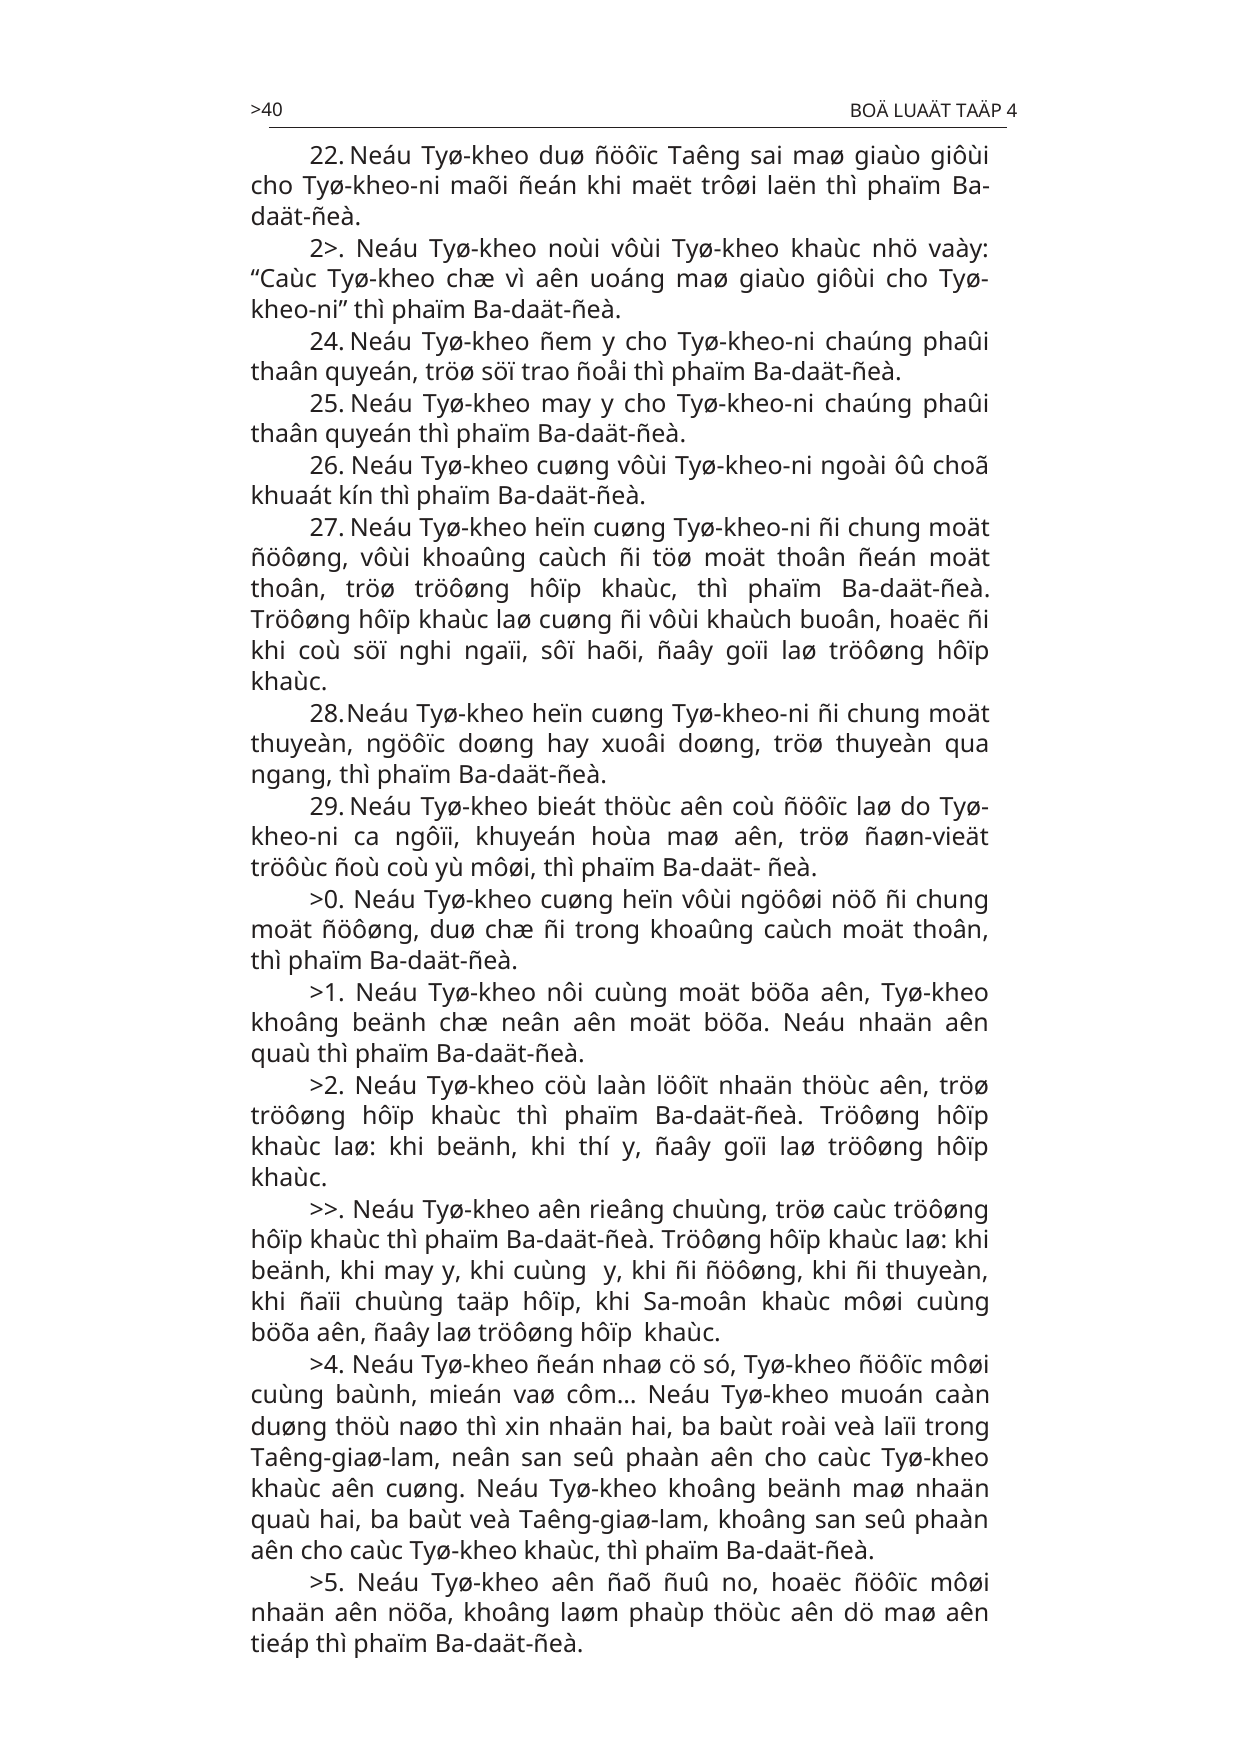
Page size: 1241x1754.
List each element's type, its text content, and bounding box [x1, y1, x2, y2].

list Neáu Tyø-kheo ñem y cho Tyø-kheo-ni chaúng phaûi thaân quyeán, tröø söï trao ñoåi thì phaïm Ba-daät-ñeà. [250, 326, 990, 388]
text >40 BOÄ LUAÄT TAÄP 4 [250, 96, 1065, 123]
text >>. Neáu Tyø-kheo aên rieâng chuùng, tröø caùc tröôøng hôïp khaùc thì phaïm Ba-daät-ñeà. Tröôøng hôïp khaùc laø: khi beänh, khi may y, khi cuùng y, khi ñi ñöôøng, khi ñi thuyeàn, khi ñaïi chuùng taäp hôïp, khi Sa-moân khaùc môøi cuùng böõa aên, ñaây laø tröôøng hôïp khaùc. [250, 1194, 990, 1349]
list Neáu Tyø-kheo bieát thöùc aên coù ñöôïc laø do Tyø-kheo-ni ca ngôïi, khuyeán hoùa maø aên, tröø ñaøn-vieät tröôùc ñoù coù yù môøi, thì phaïm Ba-daät- ñeà. [250, 791, 990, 884]
list Neáu Tyø-kheo heïn cuøng Tyø-kheo-ni ñi chung moät ñöôøng, vôùi khoaûng caùch ñi töø moät thoân ñeán moät thoân, tröø tröôøng hôïp khaùc, thì phaïm Ba-daät-ñeà. Tröôøng hôïp khaùc laø cuøng ñi vôùi khaùch buoân, hoaëc ñi khi coù söï nghi ngaïi, sôï haõi, ñaây goïi laø tröôøng hôïp khaùc. [250, 512, 990, 698]
text >4. Neáu Tyø-kheo ñeán nhaø cö só, Tyø-kheo ñöôïc môøi cuùng baùnh, mieán vaø côm… Neáu Tyø-kheo muoán caàn duøng thöù naøo thì xin nhaän hai, ba baùt roài veà laïi trong Taêng-giaø-lam, neân san seû phaàn aên cho caùc Tyø-kheo khaùc aên cuøng. Neáu Tyø-kheo khoâng beänh maø nhaän quaù hai, ba baùt veà Taêng-giaø-lam, khoâng san seû phaàn aên cho caùc Tyø-kheo khaùc, thì phaïm Ba-daät-ñeà. [250, 1349, 990, 1566]
list Neáu Tyø-kheo duø ñöôïc Taêng sai maø giaùo giôùi cho Tyø-kheo-ni maõi ñeán khi maët trôøi laën thì phaïm Ba-daät-ñeà. [250, 140, 990, 233]
list Neáu Tyø-kheo may y cho Tyø-kheo-ni chaúng phaûi thaân quyeán thì phaïm Ba-daät-ñeà. [250, 388, 990, 450]
list Neáu Tyø-kheo heïn cuøng Tyø-kheo-ni ñi chung moät thuyeàn, ngöôïc doøng hay xuoâi doøng, tröø thuyeàn qua ngang, thì phaïm Ba-daät-ñeà. [250, 698, 990, 791]
text >1. Neáu Tyø-kheo nôi cuùng moät böõa aên, Tyø-kheo khoâng beänh chæ neân aên moät böõa. Neáu nhaän aên quaù thì phaïm Ba-daät-ñeà. [250, 977, 990, 1070]
list Neáu Tyø-kheo cuøng vôùi Tyø-kheo-ni ngoài ôû choã khuaát kín thì phaïm Ba-daät-ñeà. [250, 450, 990, 512]
text >5. Neáu Tyø-kheo aên ñaõ ñuû no, hoaëc ñöôïc môøi nhaän aên nöõa, khoâng laøm phaùp thöùc aên dö maø aên tieáp thì phaïm Ba-daät-ñeà. [250, 1566, 990, 1659]
text >0. Neáu Tyø-kheo cuøng heïn vôùi ngöôøi nöõ ñi chung moät ñöôøng, duø chæ ñi trong khoaûng caùch moät thoân, thì phaïm Ba-daät-ñeà. [250, 884, 990, 977]
text >2. Neáu Tyø-kheo cöù laàn löôït nhaän thöùc aên, tröø tröôøng hôïp khaùc thì phaïm Ba-daät-ñeà. Tröôøng hôïp khaùc laø: khi beänh, khi thí y, ñaây goïi laø tröôøng hôïp khaùc. [250, 1070, 990, 1194]
text 2>. Neáu Tyø-kheo noùi vôùi Tyø-kheo khaùc nhö vaày: “Caùc Tyø-kheo chæ vì aên uoáng maø giaùo giôùi cho Tyø-kheo-ni” thì phaïm Ba-daät-ñeà. [250, 233, 990, 326]
